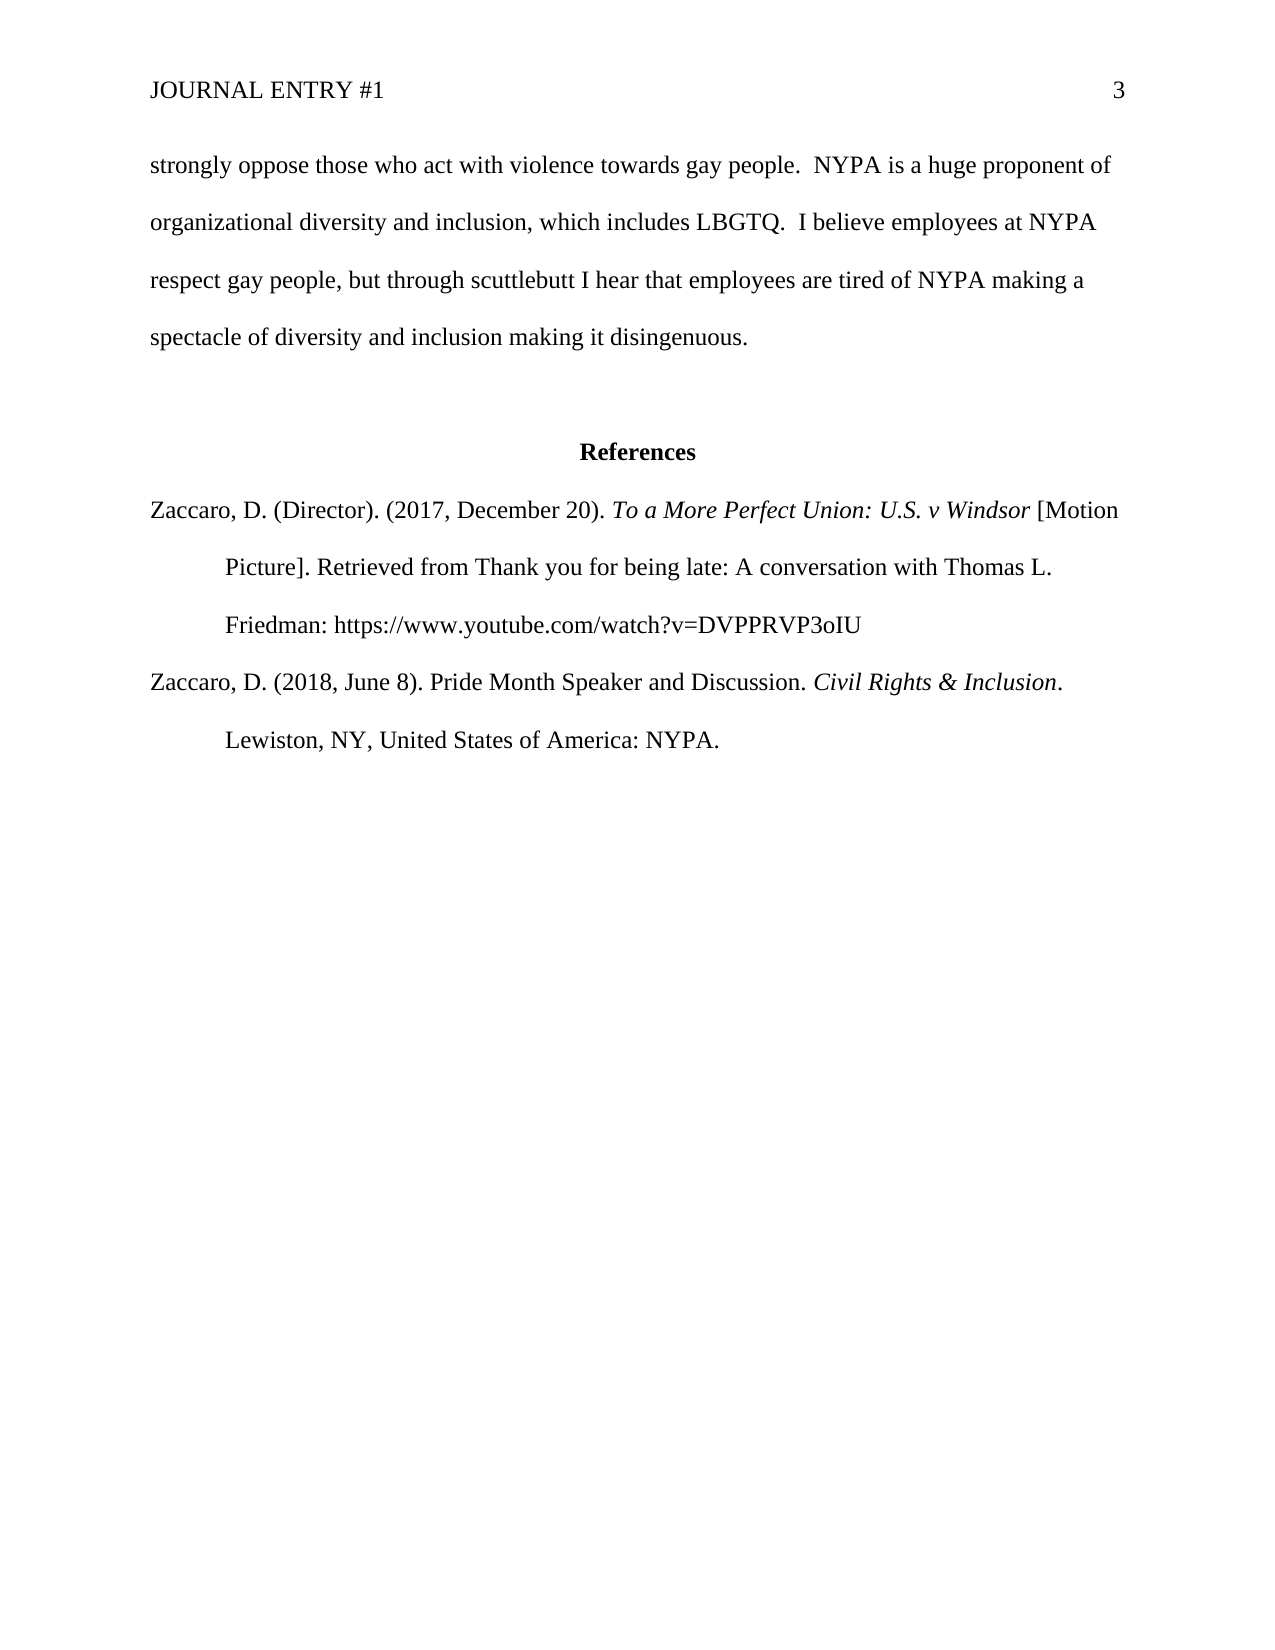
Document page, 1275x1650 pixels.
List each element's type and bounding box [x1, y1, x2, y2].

text [150, 150, 1125, 351]
